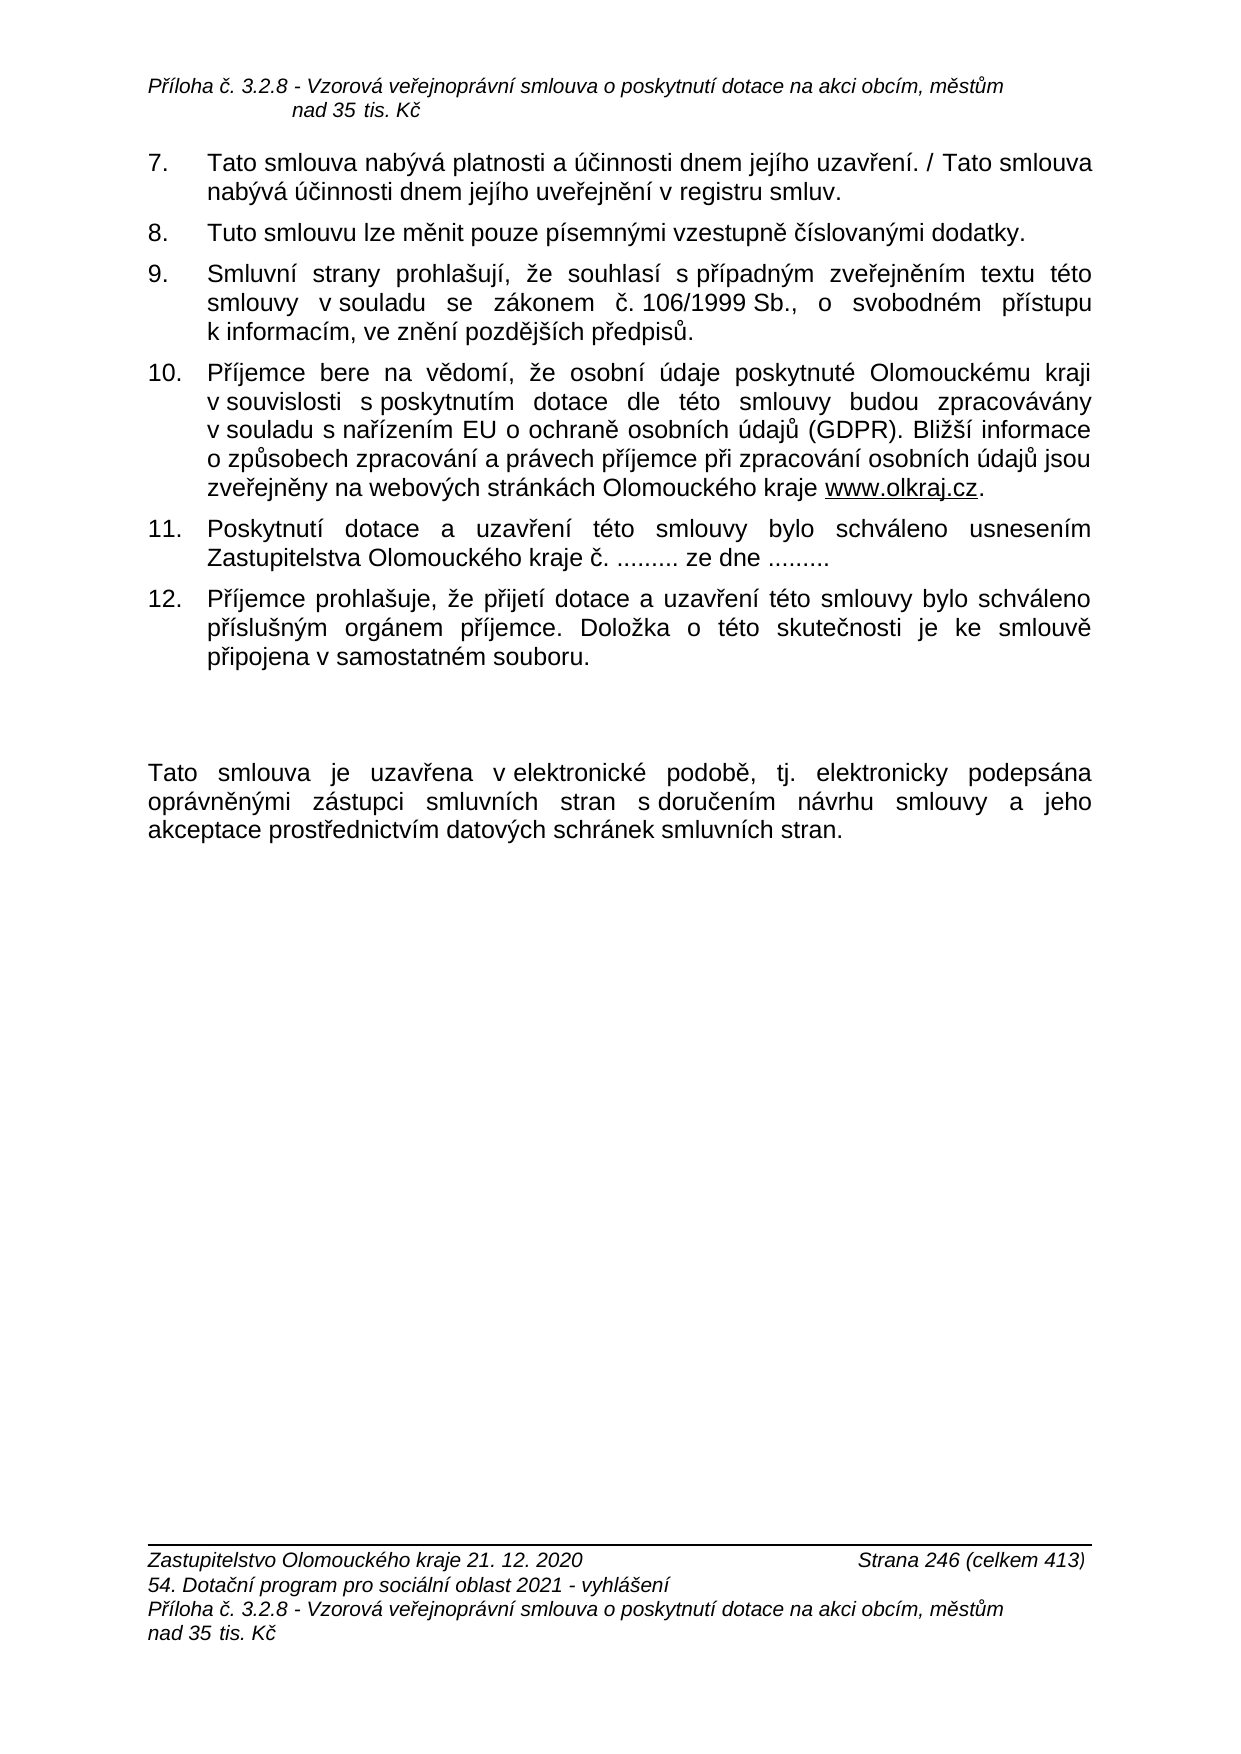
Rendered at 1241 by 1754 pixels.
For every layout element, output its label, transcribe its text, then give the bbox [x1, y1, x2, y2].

list Smluvní strany prohlašují, že souhlasí s případným zveřejněním textu této smlouvy v souladu se zákonem č. 106/1999 Sb., o svobodném přístupu k informacím, ve znění pozdějších předpisů. [148, 259, 1092, 345]
list Příjemce prohlašuje, že přijetí dotace a uzavření této smlouvy bylo schváleno příslušným orgánem příjemce. Doložka o této skutečnosti je ke smlouvě připojena v samostatném souboru. [148, 584, 1092, 670]
list Tato smlouva nabývá platnosti a účinnosti dnem jejího uzavření. / Tato smlouva nabývá účinnosti dnem jejího uveřejnění v registru smluv. [148, 148, 1092, 205]
list Příjemce bere na vědomí, že osobní údaje poskytnuté Olomouckému kraji v souvislosti s poskytnutím dotace dle této smlouvy budou zpracovávány v souladu s nařízením EU o ochraně osobních údajů (GDPR). Bližší informace o způsobech zpracování a právech příjemce při zpracování osobních údajů jsou zveřejněny na webových stránkách Olomouckého kraje www.olkraj.cz. [148, 358, 1092, 501]
text Tato smlouva je uzavřena v elektronické podobě, tj. elektronicky podepsána oprávněnými zástupci smluvních stran s doručením návrhu smlouvy a jeho akceptace prostřednictvím datových schránek smluvních stran. [148, 758, 1092, 844]
list Tuto smlouvu lze měnit pouze písemnými vzestupně číslovanými dodatky. [148, 218, 1092, 246]
list Poskytnutí dotace a uzavření této smlouvy bylo schváleno usnesením Zastupitelstva Olomouckého kraje č. ......... ze dne ......... [148, 514, 1092, 571]
